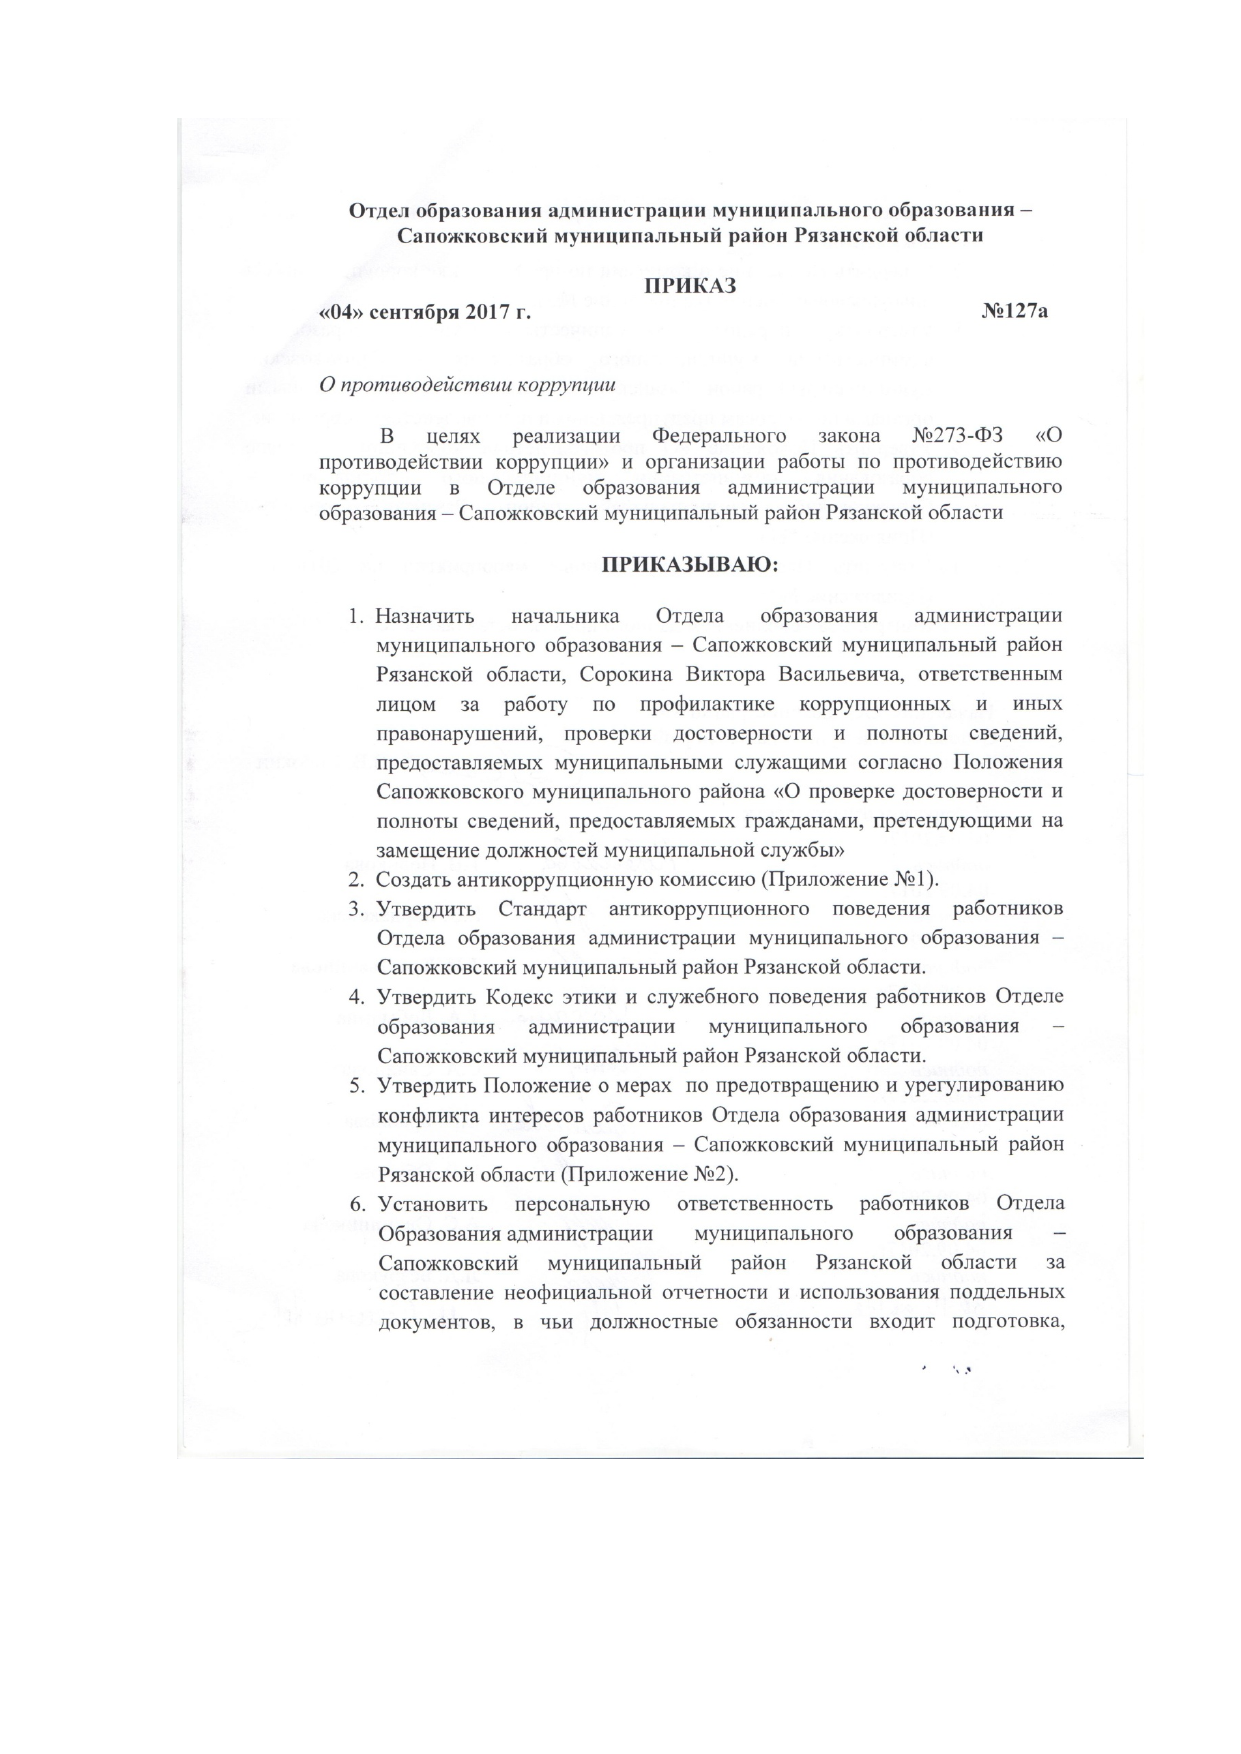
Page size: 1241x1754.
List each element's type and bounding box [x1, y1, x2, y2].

picture [177, 118, 1152, 1459]
